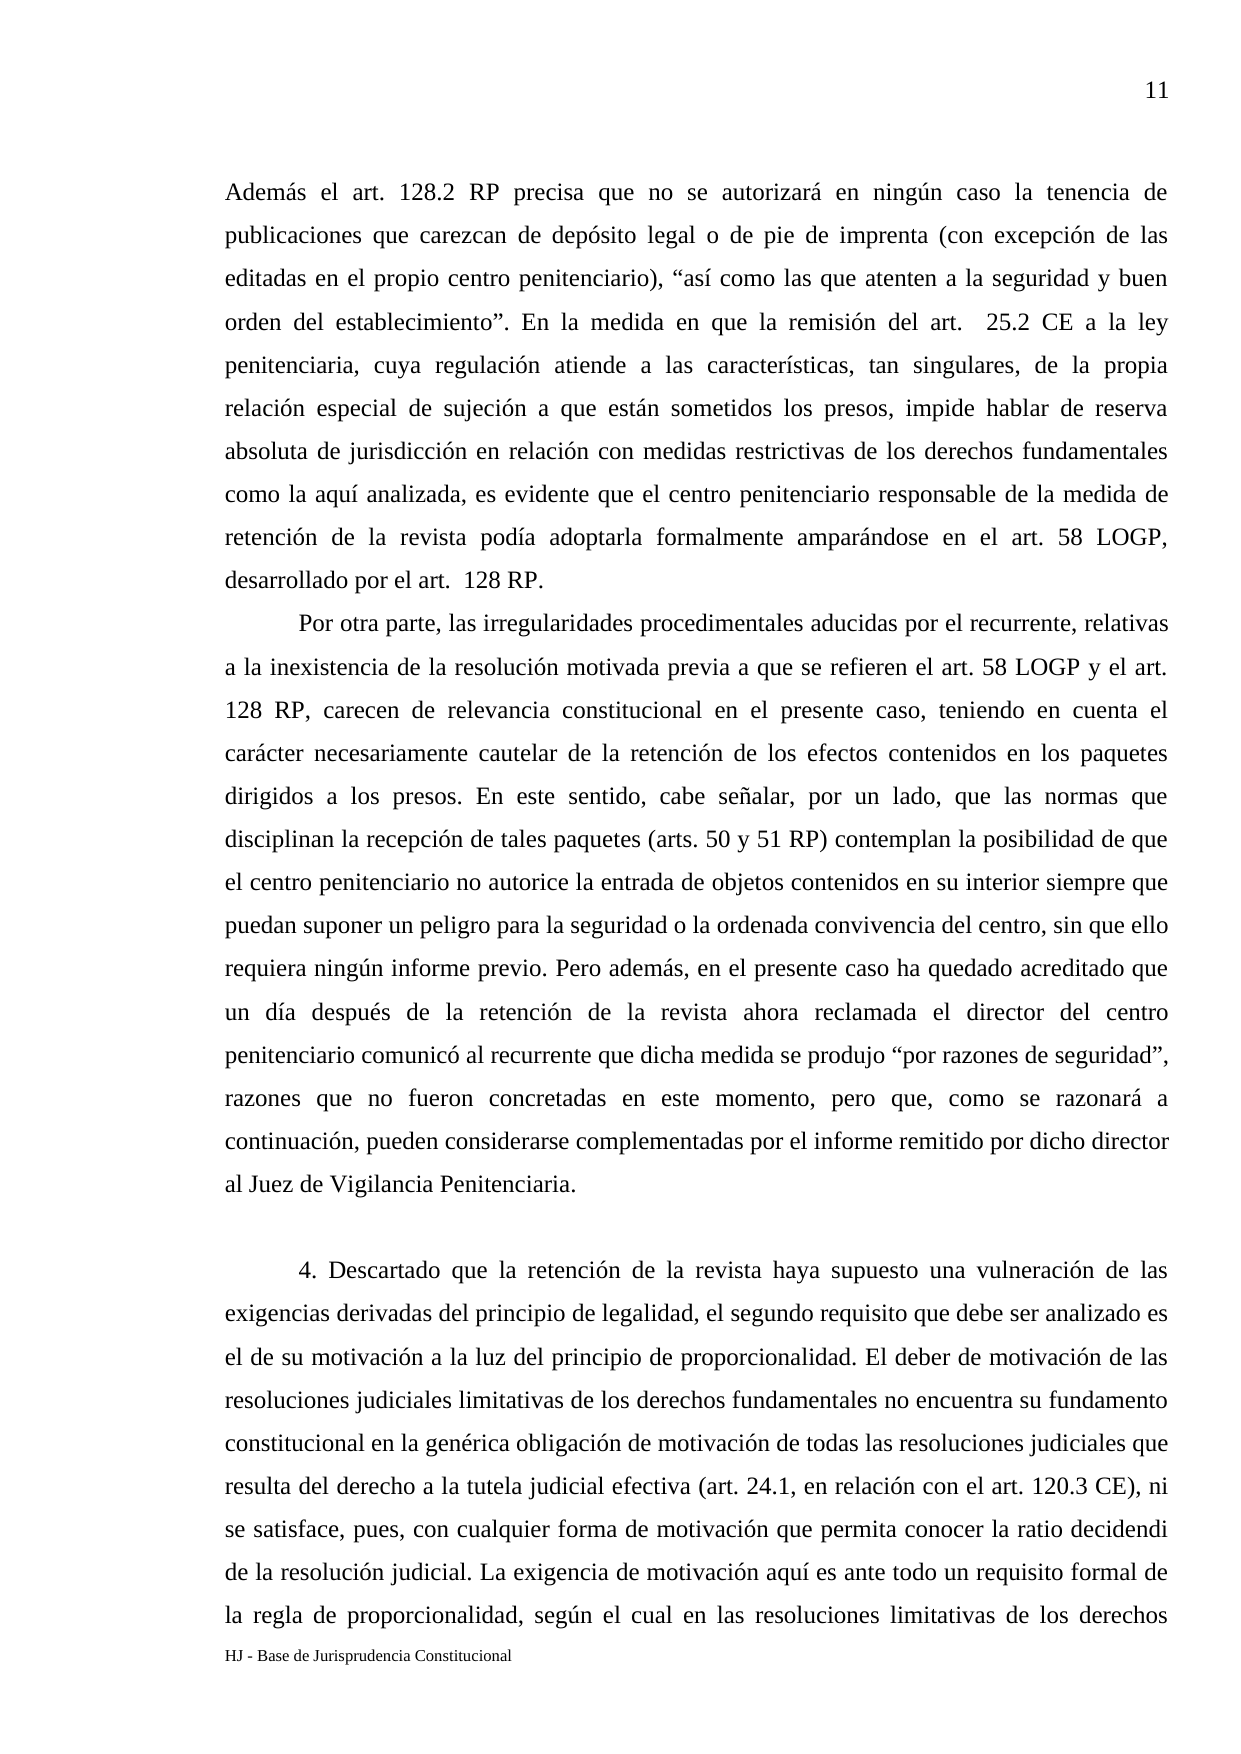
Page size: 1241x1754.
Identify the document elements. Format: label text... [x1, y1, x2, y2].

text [224, 177, 1169, 594]
text Por otra parte, las irregularidades procedimentales aducidas por el recurrente, relativas a la inexistencia de la resolución motivada previa a que se refieren el art. 58 LOGP y el art. 128 RP, carecen de relevancia constitucional en el presente caso, teniendo en cuenta el carácter necesariamente cautelar de la retención de los efectos contenidos en los paquetes dirigidos a los presos. En este sentido, cabe señalar, por un lado, que las normas que disciplinan la recepción de tales paquetes (arts. 50 y 51 RP) contemplan la posibilidad de que el centro penitenciario no autorice la entrada de objetos contenidos en su interior siempre que puedan suponer un peligro para la seguridad o la ordenada convivencia del centro, sin que ello requiera ningún informe previo. Pero además, en el presente caso ha quedado acreditado que un día después de la retención de la revista ahora reclamada el director del centro penitenciario comunicó al recurrente que dicha medida se produjo “por razones de seguridad”, razones que no fueron concretadas en este momento, pero que, como se razonará a continuación, pueden considerarse complementadas por el informe remitido por dicho director al Juez de Vigilancia Penitenciaria. [224, 608, 1169, 1198]
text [224, 1255, 1169, 1629]
